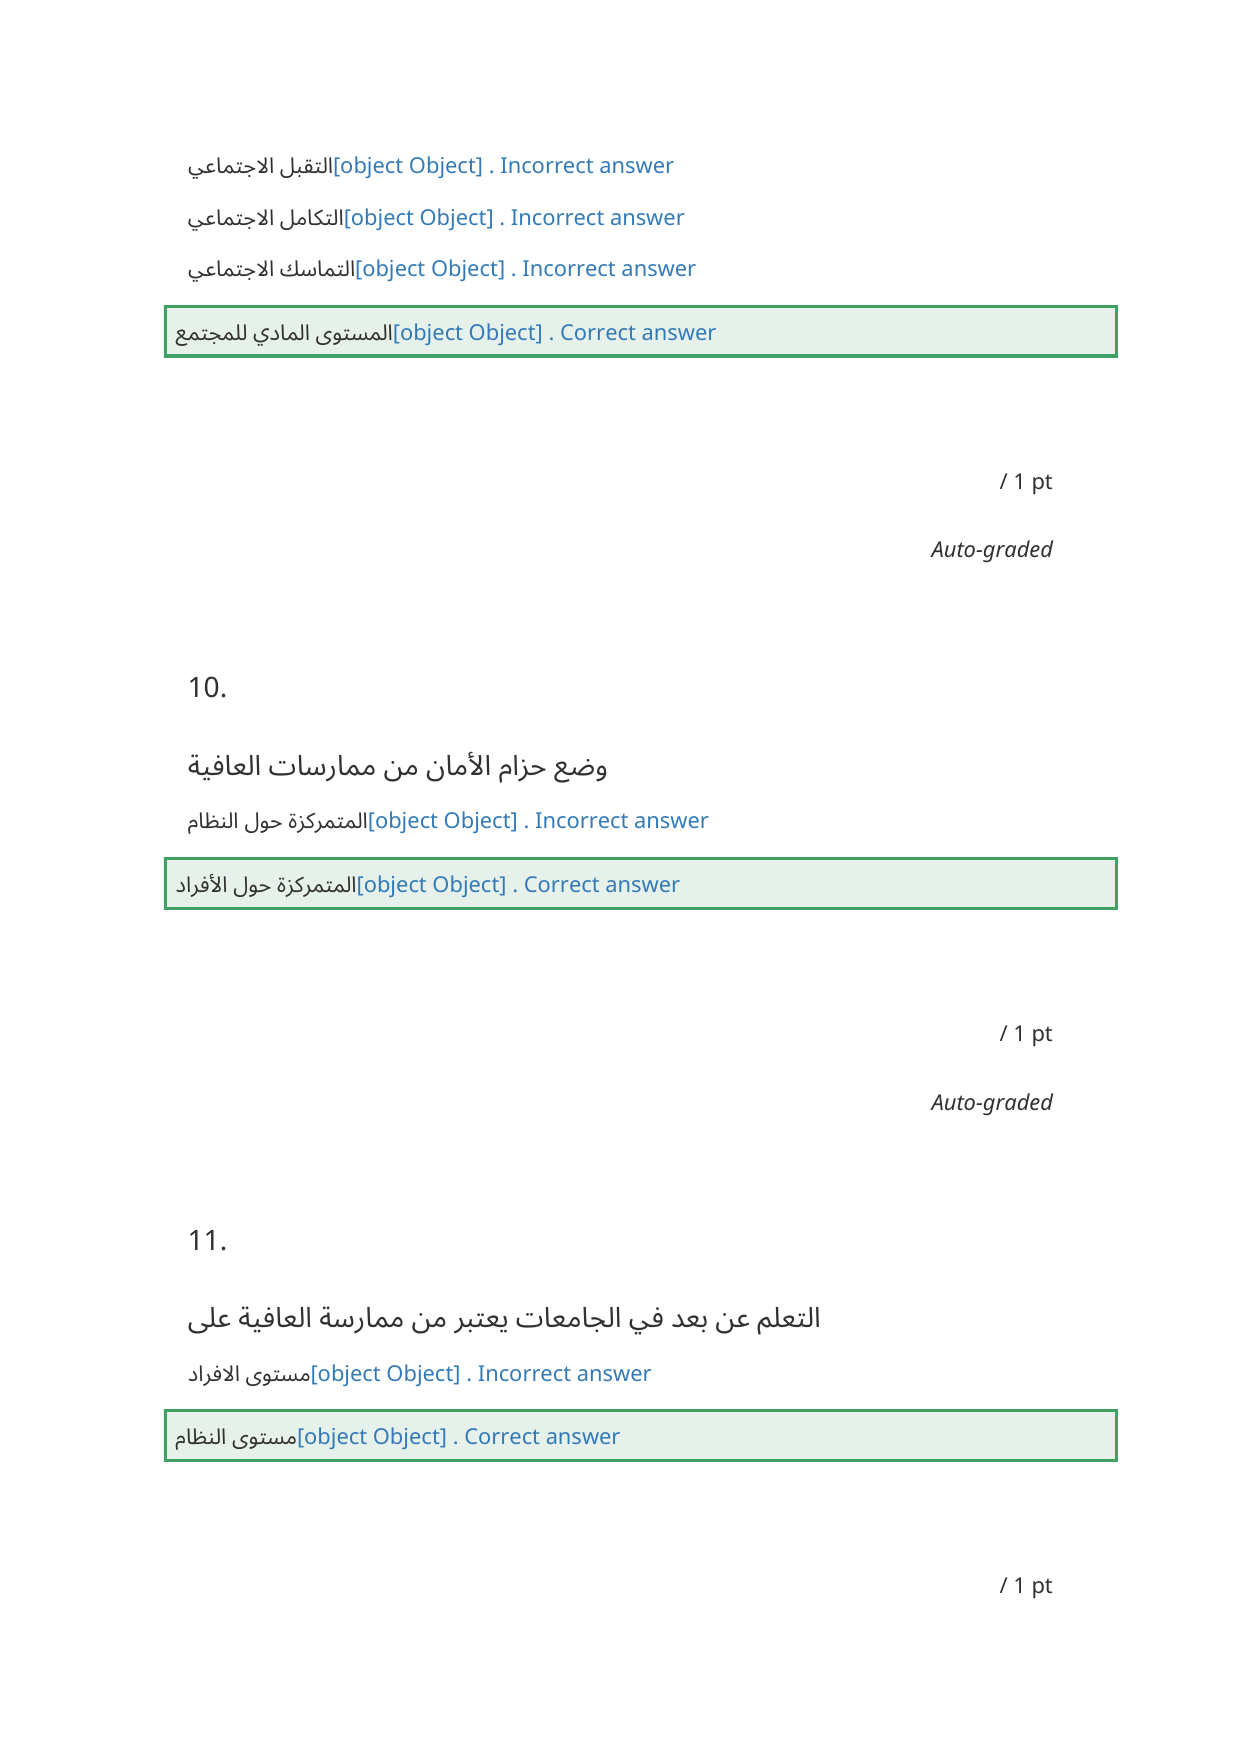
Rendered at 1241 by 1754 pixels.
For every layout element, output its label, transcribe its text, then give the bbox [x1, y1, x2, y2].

text التقبل الاجتماعي[object Object] . Incorrect answer [187, 150, 1053, 180]
text / 1 pt [195, 1570, 1053, 1599]
text المستوى المادي للمجتمع[object Object] . Correct answer [167, 308, 1115, 354]
text التكامل الاجتماعي[object Object] . Incorrect answer [187, 202, 1053, 231]
text Auto-graded [187, 1087, 1053, 1116]
text مستوى الافراد[object Object] . Incorrect answer [187, 1357, 1053, 1387]
text / 1 pt [195, 466, 1053, 495]
text المتمركزة حول الأفراد[object Object] . Correct answer [167, 860, 1115, 907]
text المتمركزة حول النظام[object Object] . Incorrect answer [187, 805, 1053, 835]
text التعلم عن بعد في الجامعات يعتبر من ممارسة العافية على [187, 1297, 1053, 1336]
text وضع حزام الأمان من ممارسات العافية [187, 745, 1053, 783]
text التماسك الاجتماعي[object Object] . Incorrect answer [187, 253, 1053, 283]
text Auto-graded [187, 534, 1053, 564]
text / 1 pt [195, 1018, 1053, 1047]
text 10. [187, 668, 1053, 706]
text مستوى النظام[object Object] . Correct answer [167, 1412, 1115, 1459]
text 11. [187, 1220, 1053, 1258]
